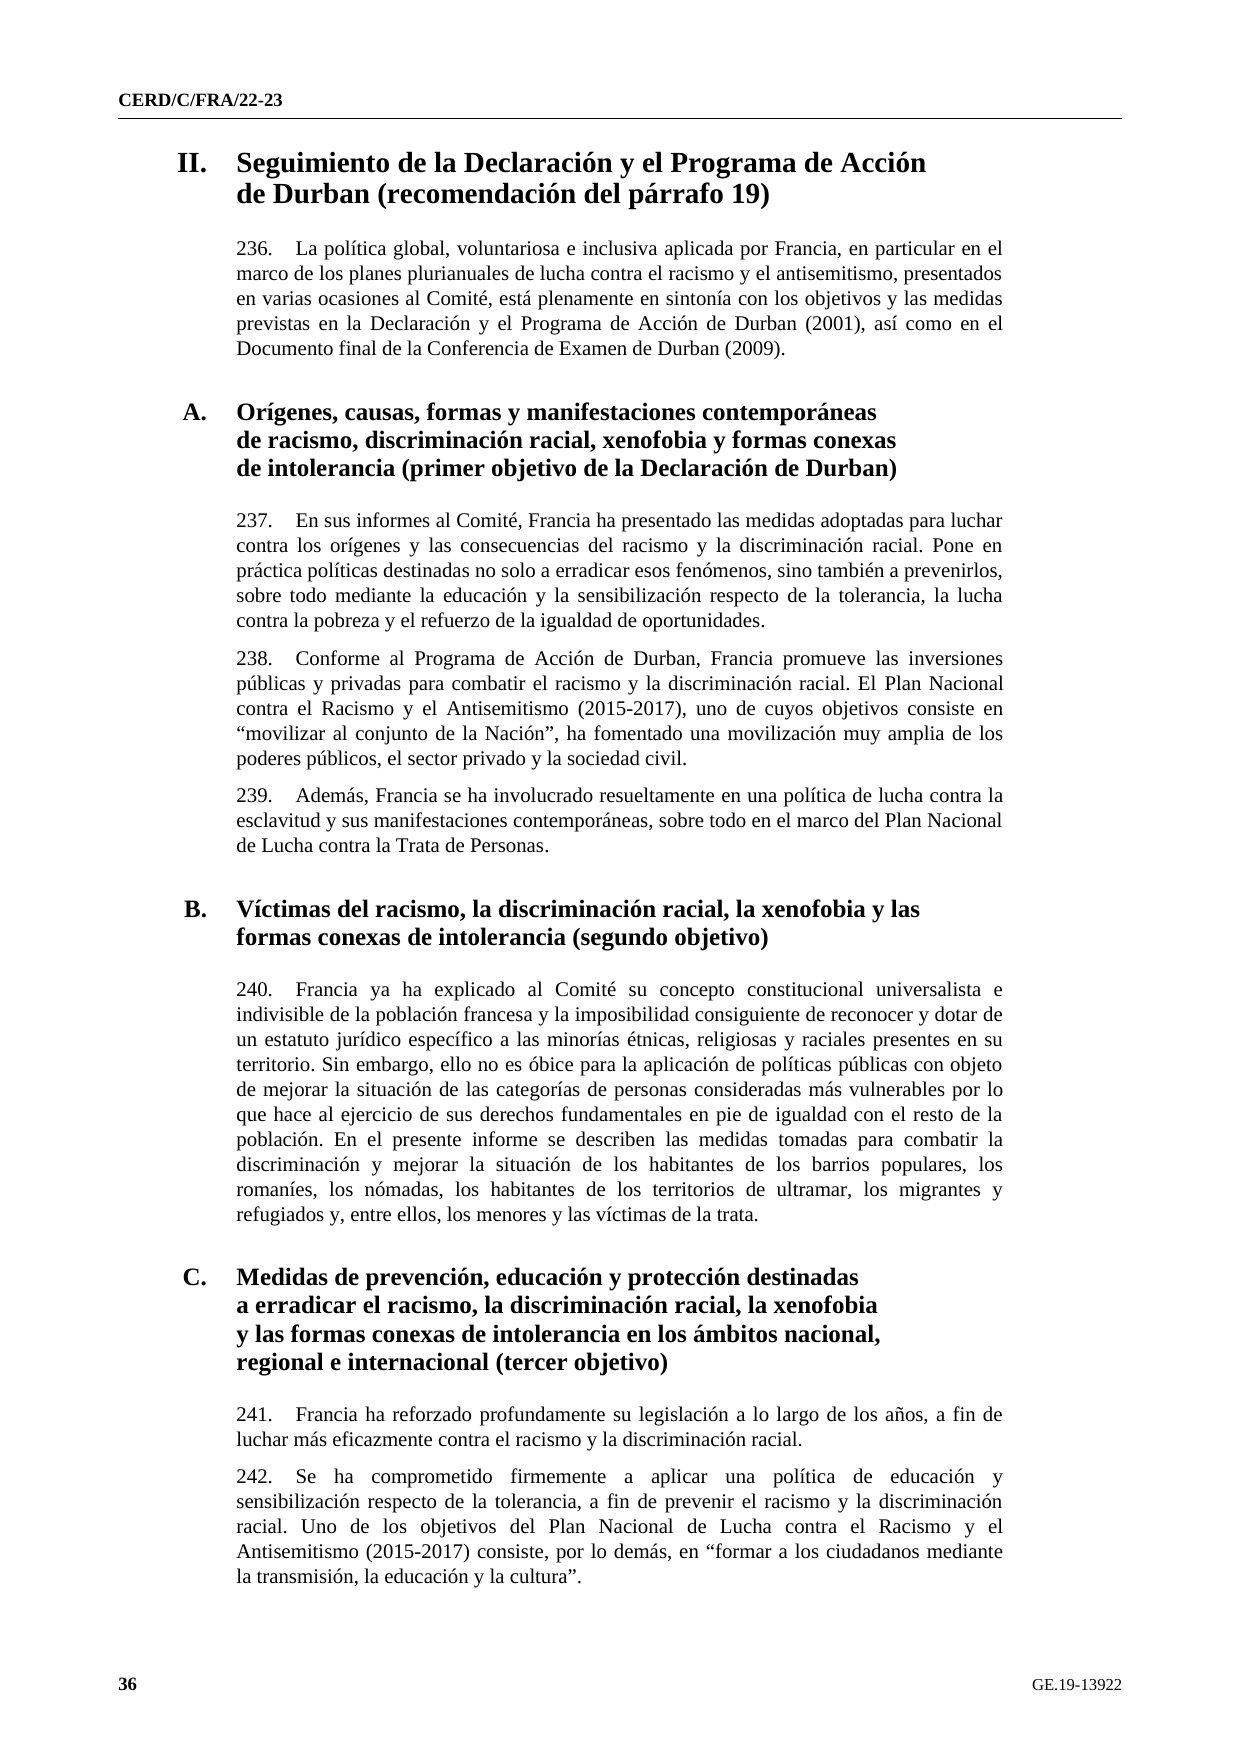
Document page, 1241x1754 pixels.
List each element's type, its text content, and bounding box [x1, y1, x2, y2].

text C. Medidas de prevención, educación y protección destinadas a erradicar el racismo, la discriminación racial, la xenofobia y las formas conexas de intolerancia en los ámbitos nacional, regional e internacional (tercer objetivo) [118, 1263, 1004, 1376]
text 242. Se ha comprometido firmemente a aplicar una política de educación y sensibilización respecto de la tolerancia, a fin de prevenir el racismo y la discriminación racial. Uno de los objetivos del Plan Nacional de Lucha contra el Racismo y el Antisemitismo (2015-2017) consiste, por lo demás, en “formar a los ciudadanos mediante la transmisión, la educación y la cultura”. [236, 1463, 1004, 1588]
text 240. Francia ya ha explicado al Comité su concepto constitucional universalista e indivisible de la población francesa y la imposibilidad consiguiente de reconocer y dotar de un estatuto jurídico específico a las minorías étnicas, religiosas y raciales presentes en su territorio. Sin embargo, ello no es óbice para la aplicación de políticas públicas con objeto de mejorar la situación de las categorías de personas consideradas más vulnerables por lo que hace al ejercicio de sus derechos fundamentales en pie de igualdad con el resto de la población. En el presente informe se describen las medidas tomadas para combatir la discriminación y mejorar la situación de los habitantes de los barrios populares, los romaníes, los nómadas, los habitantes de los territorios de ultramar, los migrantes y refugiados y, entre ellos, los menores y las víctimas de la trata. [236, 976, 1004, 1226]
text 241. Francia ha reforzado profundamente su legislación a lo largo de los años, a fin de luchar más eficazmente contra el racismo y la discriminación racial. [236, 1401, 1004, 1451]
text 237. En sus informes al Comité, Francia ha presentado las medidas adoptadas para luchar contra los orígenes y las consecuencias del racismo y la discriminación racial. Pone en práctica políticas destinadas no solo a erradicar esos fenómenos, sino también a prevenirlos, sobre todo mediante la educación y la sensibilización respecto de la tolerancia, la lucha contra la pobreza y el refuerzo de la igualdad de oportunidades. [236, 507, 1004, 632]
text B. Víctimas del racismo, la discriminación racial, la xenofobia y las formas conexas de intolerancia (segundo objetivo) [118, 894, 1004, 951]
text A. Orígenes, causas, formas y manifestaciones contemporáneas de racismo, discriminación racial, xenofobia y formas conexas de intolerancia (primer objetivo de la Declaración de Durban) [118, 398, 1004, 482]
text 236. La política global, voluntariosa e inclusiva aplicada por Francia, en particular en el marco de los planes plurianuales de lucha contra el racismo y el antisemitismo, presentados en varias ocasiones al Comité, está plenamente en sintonía con los objetivos y las medidas previstas en la Declaración y el Programa de Acción de Durban (2001), así como en el Documento final de la Conferencia de Examen de Durban (2009). [236, 235, 1004, 360]
text 238. Conforme al Programa de Acción de Durban, Francia promueve las inversiones públicas y privadas para combatir el racismo y la discriminación racial. El Plan Nacional contra el Racismo y el Antisemitismo (2015-2017), uno de cuyos objetivos consiste en “movilizar al conjunto de la Nación”, ha fomentado una movilización muy amplia de los poderes públicos, el sector privado y la sociedad civil. [236, 644, 1004, 769]
text 239. Además, Francia se ha involucrado resueltamente en una política de lucha contra la esclavitud y sus manifestaciones contemporáneas, sobre todo en el marco del Plan Nacional de Lucha contra la Trata de Personas. [236, 782, 1004, 857]
text II. Seguimiento de la Declaración y el Programa de Acción de Durban (recomendación del párrafo 19) [118, 148, 1004, 210]
